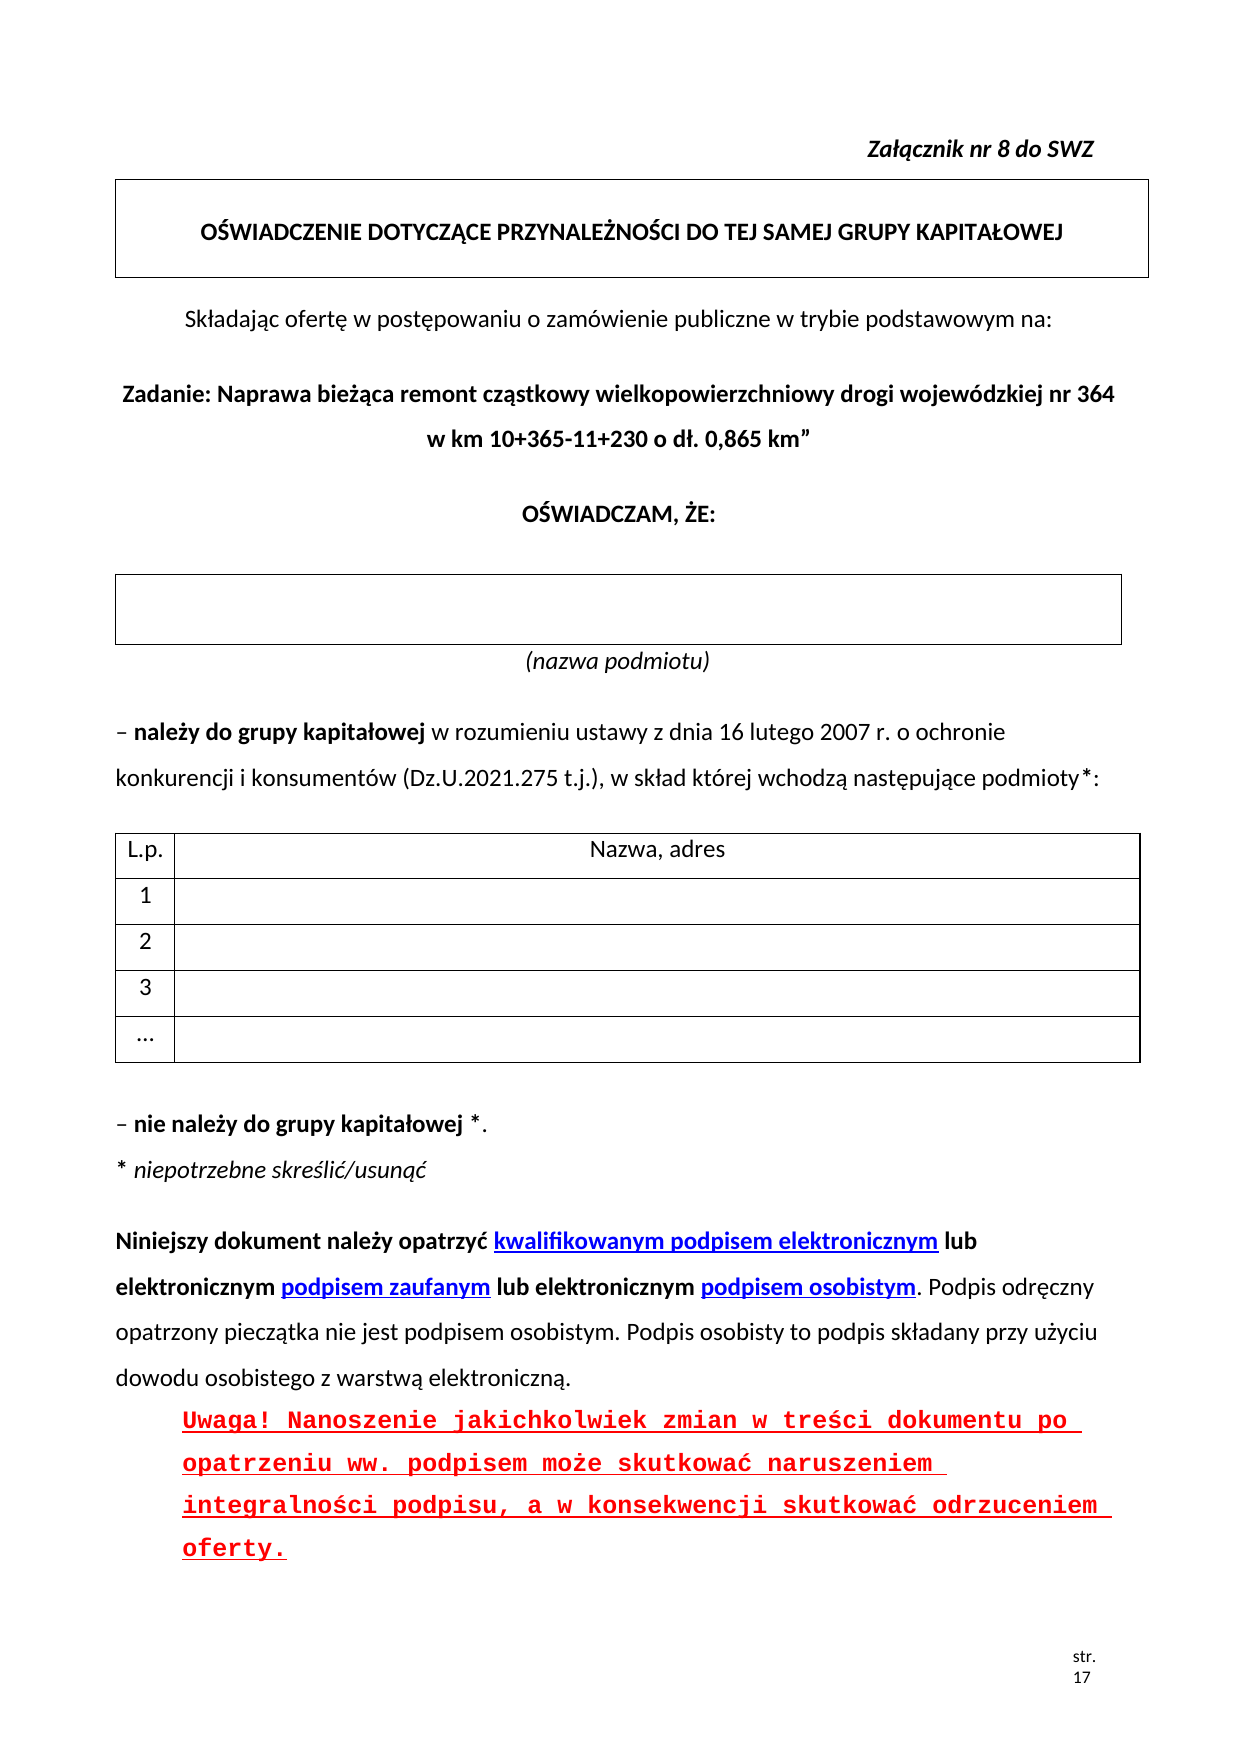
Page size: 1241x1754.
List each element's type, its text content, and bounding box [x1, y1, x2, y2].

table_cell 3 [116, 971, 174, 1016]
text Zadanie: Naprawa bieżąca remont cząstkowy wielkopowierzchniowy drogi wojewódzkiej nr 364 w km 10+365-11+230 o dł. 0,865 km” [115, 378, 1122, 454]
table_header L.p. [116, 834, 174, 878]
table_cell [175, 971, 1139, 1016]
table_cell [175, 925, 1139, 970]
text Załącznik nr 8 do SWZ [115, 133, 1096, 164]
text (nazwa podmiotu) [115, 645, 1122, 676]
text Składając ofertę w postępowaniu o zamówienie publiczne w trybie podstawowym na: [115, 303, 1122, 333]
table_header [116, 575, 1121, 644]
table_cell 1 [116, 879, 174, 924]
text Niniejszy dokument należy opatrzyć kwalifikowanym podpisem elektronicznym lub elektronicznym podpisem zaufanym lub elektronicznym podpisem osobistym. Podpis odręczny opatrzony pieczątka nie jest podpisem osobistym. Podpis osobisty to podpis składany przy użyciu dowodu osobistego z warstwą elektroniczną. [115, 1225, 1122, 1393]
text Uwaga! Nanoszenie jakichkolwiek zmian w treści dokumentu po opatrzeniu ww. podpisem może skutkować naruszeniem integralności podpisu, a w konsekwencji skutkować odrzuceniem oferty. [182, 1408, 1122, 1564]
text * niepotrzebne skreślić/usunąć [115, 1154, 1122, 1185]
table_cell [175, 879, 1139, 924]
text OŚWIADCZAM, ŻE: [115, 498, 1122, 529]
table_header OŚWIADCZENIE DOTYCZĄCE PRZYNALEŻNOŚCI DO TEJ SAMEJ GRUPY KAPITAŁOWEJ [116, 180, 1148, 277]
table_header Nazwa, adres [175, 834, 1139, 878]
text – należy do grupy kapitałowej w rozumieniu ustawy z dnia 16 lutego 2007 r. o ochronie konkurencji i konsumentów (Dz.U.2021.275 t.j.), w skład której wchodzą następujące podmioty*: [115, 716, 1122, 792]
table_cell 2 [116, 925, 174, 970]
table_cell [175, 1017, 1139, 1062]
table_cell … [116, 1017, 174, 1062]
text – nie należy do grupy kapitałowej *. [115, 1108, 1122, 1139]
